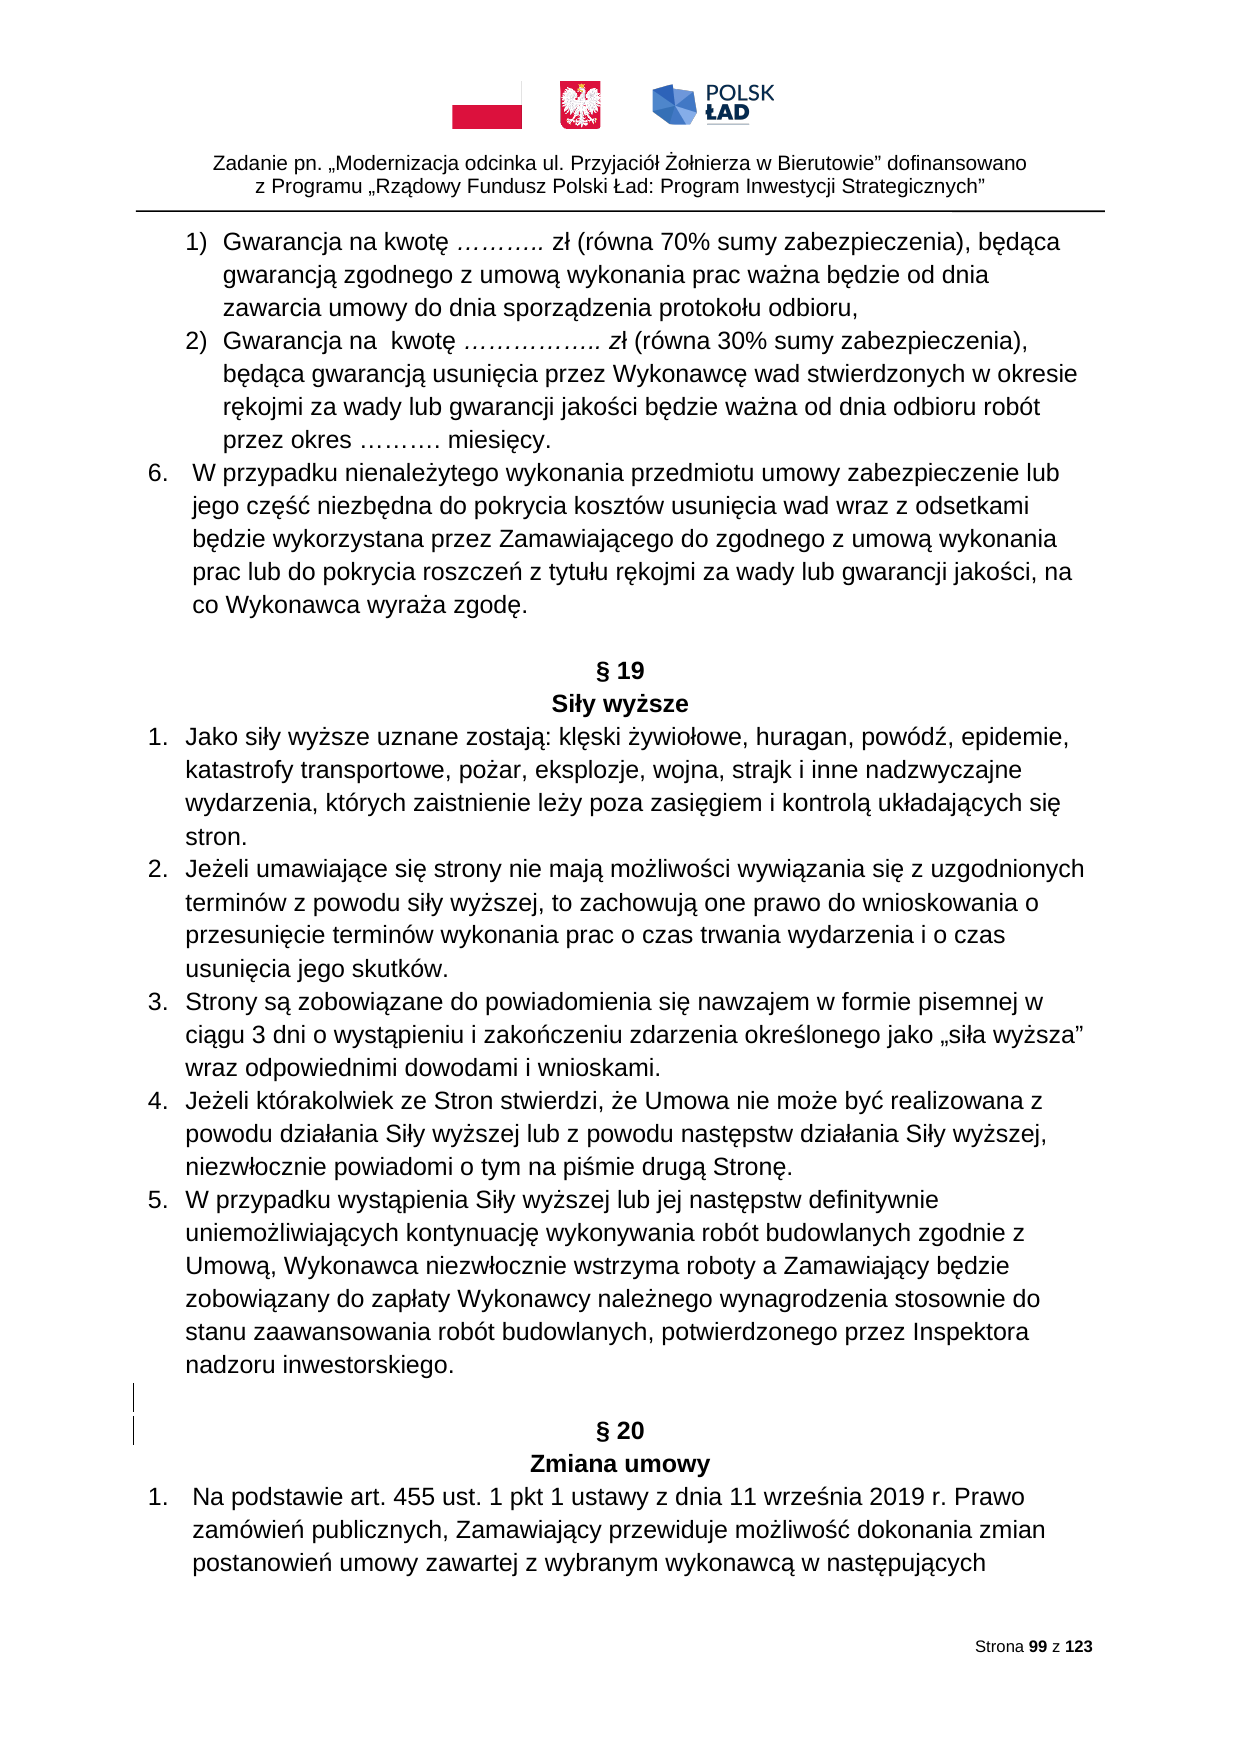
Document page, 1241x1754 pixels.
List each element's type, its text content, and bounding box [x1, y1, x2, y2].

picture [652, 84, 774, 125]
picture [450, 81, 600, 129]
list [148, 1482, 1093, 1577]
list Gwarancja na kwotę …………….. zł (równa 30% sumy zabezpieczenia), będąca gwarancją usunięcia przez Wykonawcę wad stwierdzonych w okresie rękojmi za wady lub gwarancji jakości będzie ważna od dnia odbioru robót przez okres ………. miesięcy. [185, 326, 1093, 454]
list Gwarancja na kwotę ……….. zł (równa 70% sumy zabezpieczenia), będąca gwarancją zgodnego z umową wykonania prac ważna będzie od dnia zawarcia umowy do dnia sporządzenia protokołu odbioru, [185, 227, 1093, 322]
text § 19 [148, 656, 1093, 685]
list § 20 [148, 1416, 1093, 1444]
list W przypadku wystąpienia Siły wyższej lub jej następstw definitywnie uniemożliwiających kontynuację wykonywania robót budowlanych zgodnie z Umową, Wykonawca niezwłocznie wstrzyma roboty a Zamawiający będzie zobowiązany do zapłaty Wykonawcy należnego wynagrodzenia stosownie do stanu zaawansowania robót budowlanych, potwierdzonego przez Inspektora nadzoru inwestorskiego. [148, 1185, 1093, 1378]
list Jeżeli którakolwiek ze Stron stwierdzi, że Umowa nie może być realizowana z powodu działania Siły wyższej lub z powodu następstw działania Siły wyższej, niezwłocznie powiadomi o tym na piśmie drugą Stronę. [148, 1086, 1093, 1180]
list Strony są zobowiązane do powiadomienia się nawzajem w formie pisemnej w ciągu 3 dni o wystąpieniu i zakończeniu zdarzenia określonego jako „siła wyższa” wraz odpowiednimi dowodami i wnioskami. [148, 987, 1093, 1081]
text Zmiana umowy [148, 1449, 1093, 1478]
text Siły wyższe [148, 689, 1093, 718]
list Jeżeli umawiające się strony nie mają możliwości wywiązania się z uzgodnionych terminów z powodu siły wyższej, to zachowują one prawo do wnioskowania o przesunięcie terminów wykonania prac o czas trwania wydarzenia i o czas usunięcia jego skutków. [148, 854, 1093, 982]
list W przypadku nienależytego wykonania przedmiotu umowy zabezpieczenie lub jego część niezbędna do pokrycia kosztów usunięcia wad wraz z odsetkami będzie wykorzystana przez Zamawiającego do zgodnego z umową wykonania prac lub do pokrycia roszczeń z tytułu rękojmi za wady lub gwarancji jakości, na co Wykonawca wyraża zgodę. [148, 458, 1093, 619]
list Jako siły wyższe uznane zostają: klęski żywiołowe, huragan, powódź, epidemie, katastrofy transportowe, pożar, eksplozje, wojna, strajk i inne nadzwyczajne wydarzenia, których zaistnienie leży poza zasięgiem i kontrolą układających się stron. [148, 722, 1093, 850]
